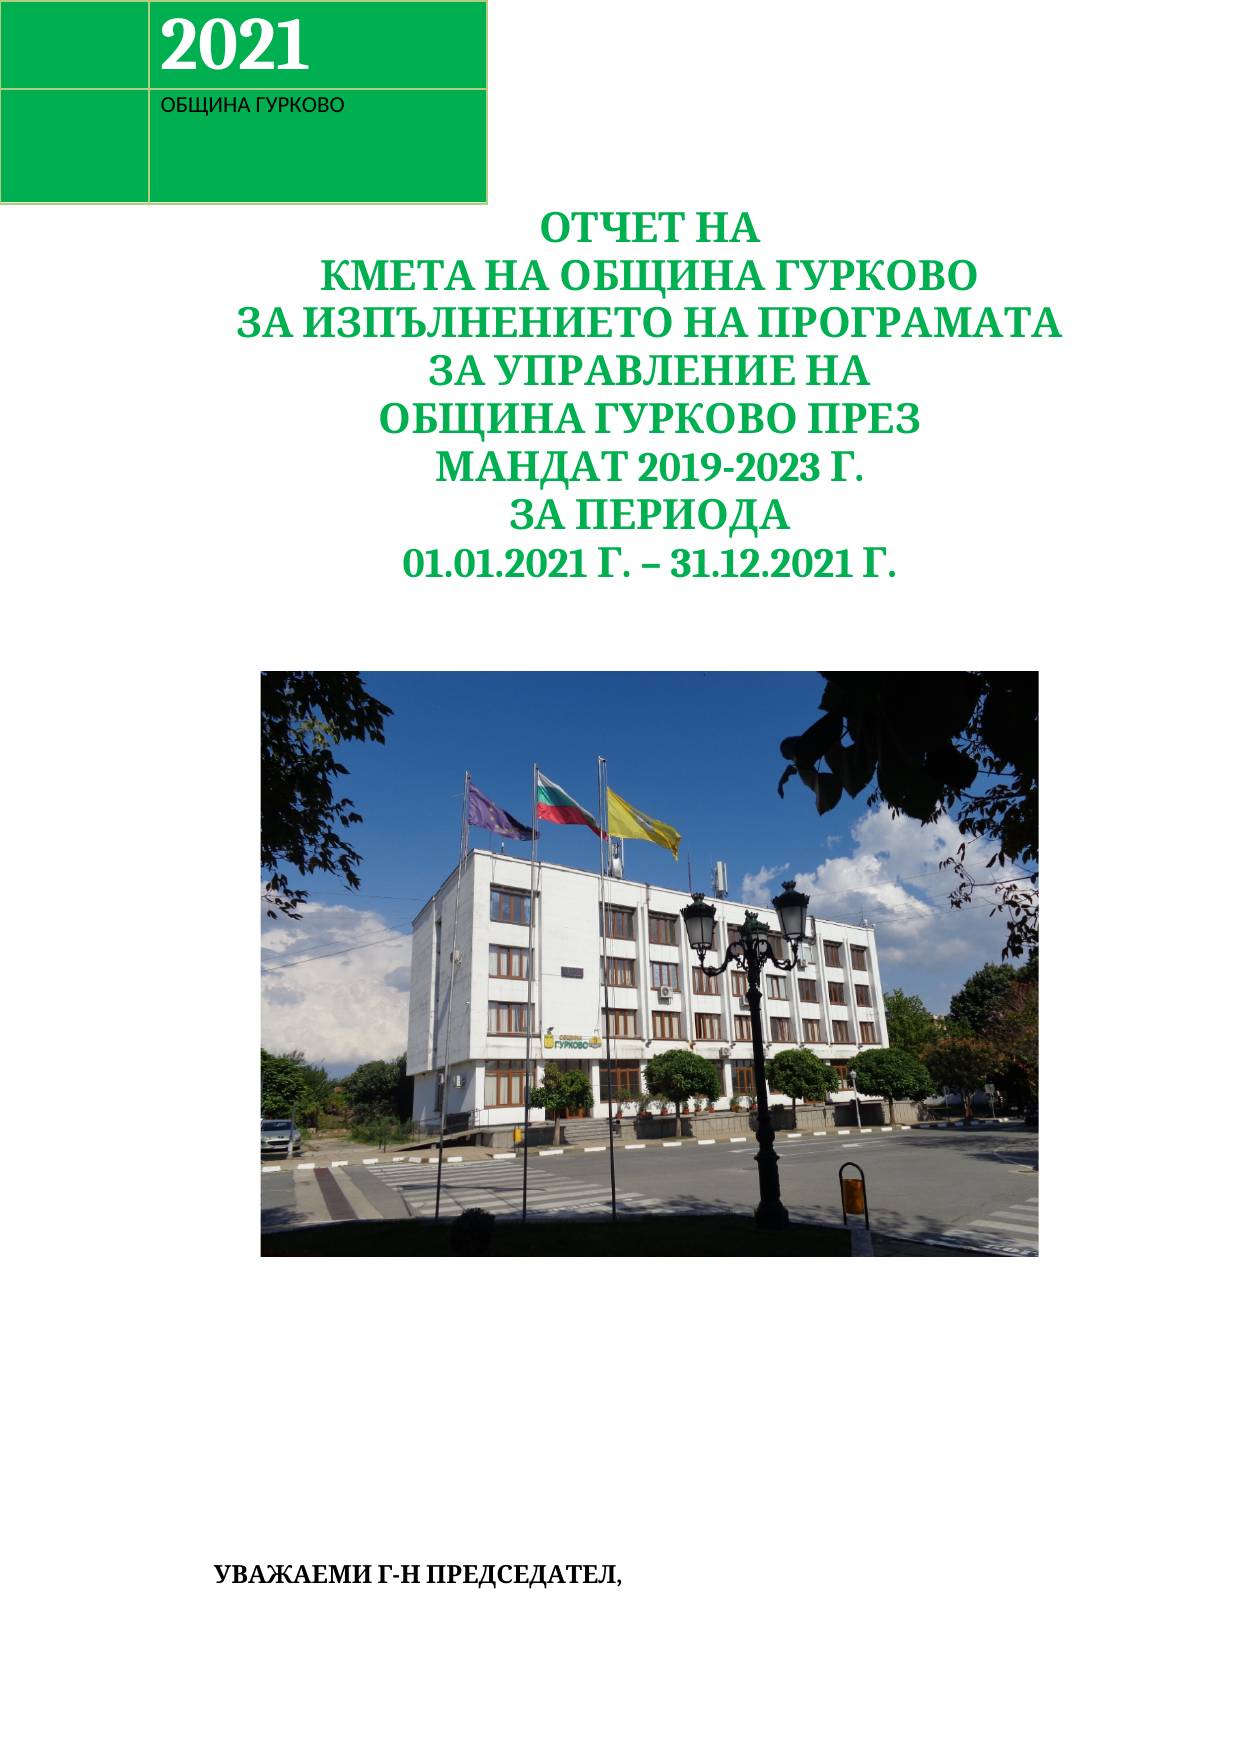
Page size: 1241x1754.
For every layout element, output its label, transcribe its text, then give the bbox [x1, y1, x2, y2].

text УВАЖАЕМИ Г-Н ПРЕДСЕДАТЕЛ, [148, 1561, 1152, 1590]
picture [260, 671, 1039, 1257]
